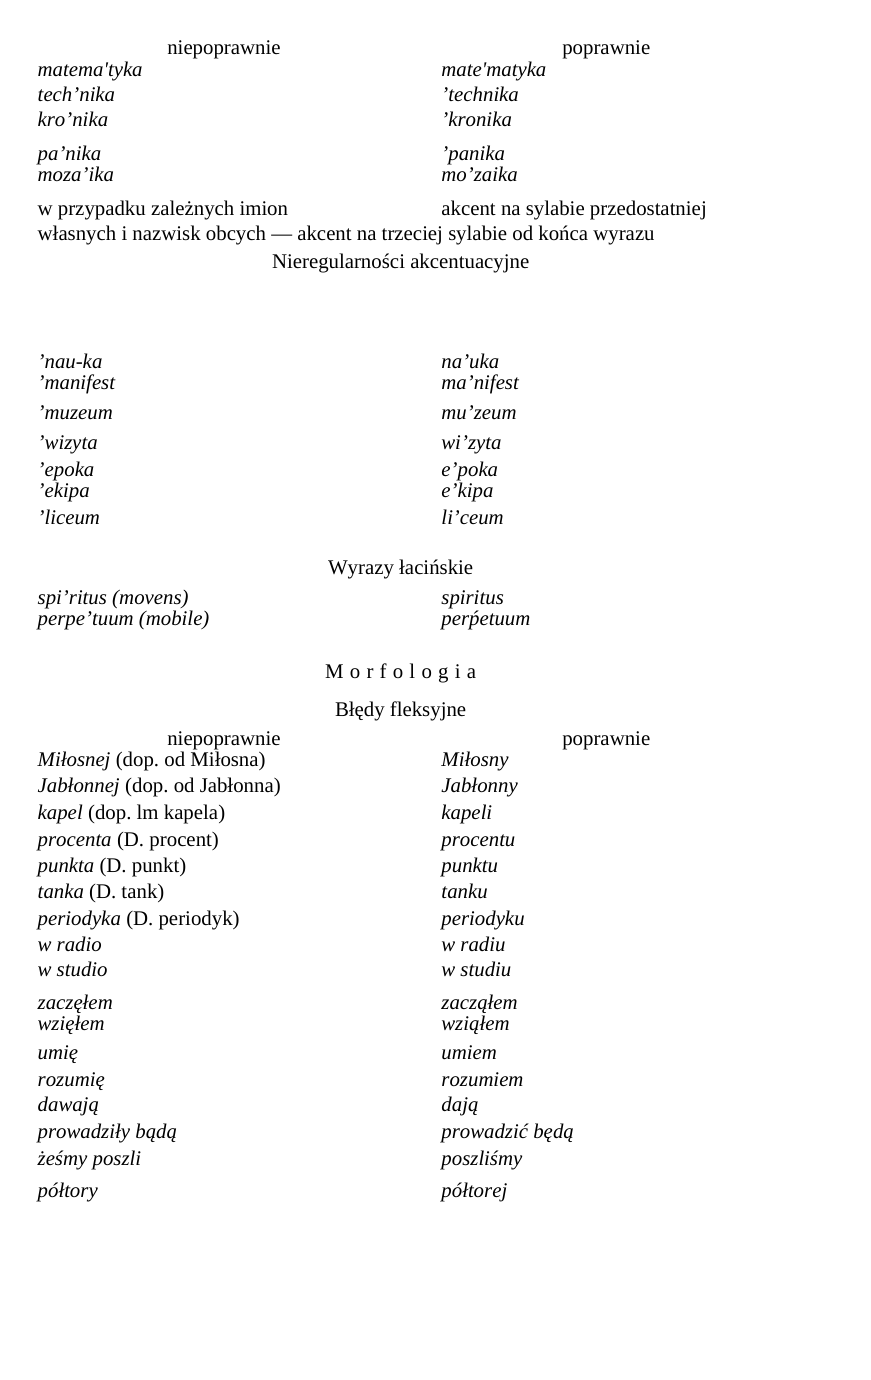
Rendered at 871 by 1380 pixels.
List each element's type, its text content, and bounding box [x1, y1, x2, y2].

table_cell Błędy fleksyjne [36, 683, 764, 721]
table_cell punkta (D. punkt) [36, 856, 411, 882]
table_cell w przypadku zależnych imion [36, 191, 411, 219]
table_cell wziąłem [411, 1014, 764, 1042]
table_cell ’technika [411, 85, 764, 110]
table_cell umiem [411, 1043, 764, 1069]
table_cell ’epoka [36, 454, 411, 480]
table_cell ’panika [411, 136, 764, 164]
table_cell tanku [411, 882, 764, 909]
table_cell rozumię [36, 1070, 411, 1094]
table_cell na’uka [411, 344, 764, 372]
table_cell moza’ika [36, 165, 411, 191]
table_cell poprawnie [411, 721, 764, 749]
table_cell wi’zyta [411, 427, 764, 454]
table_cell spi’ritus (movens) [36, 578, 411, 608]
table_cell matema'tyka [36, 60, 411, 85]
table_header poprawnie [411, 38, 764, 59]
table_cell w radiu [411, 935, 764, 959]
table_cell poszliśmy [411, 1149, 764, 1175]
table_cell Morfologia [36, 644, 764, 682]
table_cell spiritus [411, 578, 764, 608]
table_cell w studiu [411, 960, 764, 986]
table_cell w radio [36, 935, 411, 959]
table_cell zacząłem [411, 986, 764, 1014]
table_cell ’wizyta [36, 427, 411, 454]
table_cell ’nau-ka [36, 344, 411, 372]
table_cell akcent na sylabie przedostatniej [411, 191, 764, 219]
table_cell dają [411, 1095, 764, 1121]
table_cell periodyka (D. periodyk) [36, 909, 411, 935]
table_cell e’poka [411, 454, 764, 480]
table_cell procentu [411, 830, 764, 856]
table_cell własnych i nazwisk obcych — akcent na trzeciej sylabie od końca wyrazu Nieregularności akcentuacyjne [36, 219, 764, 343]
table_cell kapeli [411, 803, 764, 830]
table_cell dawają [36, 1095, 411, 1121]
table_cell ’kronika [411, 110, 764, 136]
table_cell mate'matyka [411, 60, 764, 85]
table_cell mu’zeum [411, 403, 764, 427]
table_cell ’ekipa [36, 480, 411, 507]
table_cell Jabłonnej (dop. od Jabłonna) [36, 776, 411, 803]
table_cell ’liceum [36, 508, 411, 539]
table_cell prowadzić będą [411, 1121, 764, 1148]
table_cell żeśmy poszli [36, 1149, 411, 1175]
table_cell wzięłem [36, 1014, 411, 1042]
table_cell tanka (D. tank) [36, 882, 411, 909]
table_cell niepoprawnie [36, 721, 411, 749]
table_cell ma’nifest [411, 373, 764, 402]
table_cell periodyku [411, 909, 764, 935]
table_cell Miłosnej (dop. od Miłosna) [36, 750, 411, 776]
table_cell półtorej [411, 1175, 764, 1202]
table_cell Wyrazy łacińskie [36, 539, 764, 578]
table_cell li’ceum [411, 508, 764, 539]
table_cell Miłosny [411, 750, 764, 776]
table_cell perṕetuum [411, 608, 764, 644]
table_cell procenta (D. procent) [36, 830, 411, 856]
table_cell kapel (dop. lm kapela) [36, 803, 411, 830]
table_cell Jabłonny [411, 776, 764, 803]
table_cell e’kipa [411, 480, 764, 507]
table_cell ’manifest [36, 373, 411, 402]
table_cell perpe’tuum (mobile) [36, 608, 411, 644]
table_header niepoprawnie [36, 38, 411, 59]
table_cell pa’nika [36, 136, 411, 164]
table_cell umię [36, 1043, 411, 1069]
table_cell mo’zaika [411, 165, 764, 191]
table_cell rozumiem [411, 1070, 764, 1094]
table_cell punktu [411, 856, 764, 882]
table_cell prowadziły bądą [36, 1121, 411, 1148]
table_cell w studio [36, 960, 411, 986]
table_cell półtory [36, 1175, 411, 1202]
table_cell zaczęłem [36, 986, 411, 1014]
table_cell tech’nika [36, 85, 411, 110]
table_cell ’muzeum [36, 403, 411, 427]
table_cell kro’nika [36, 110, 411, 136]
